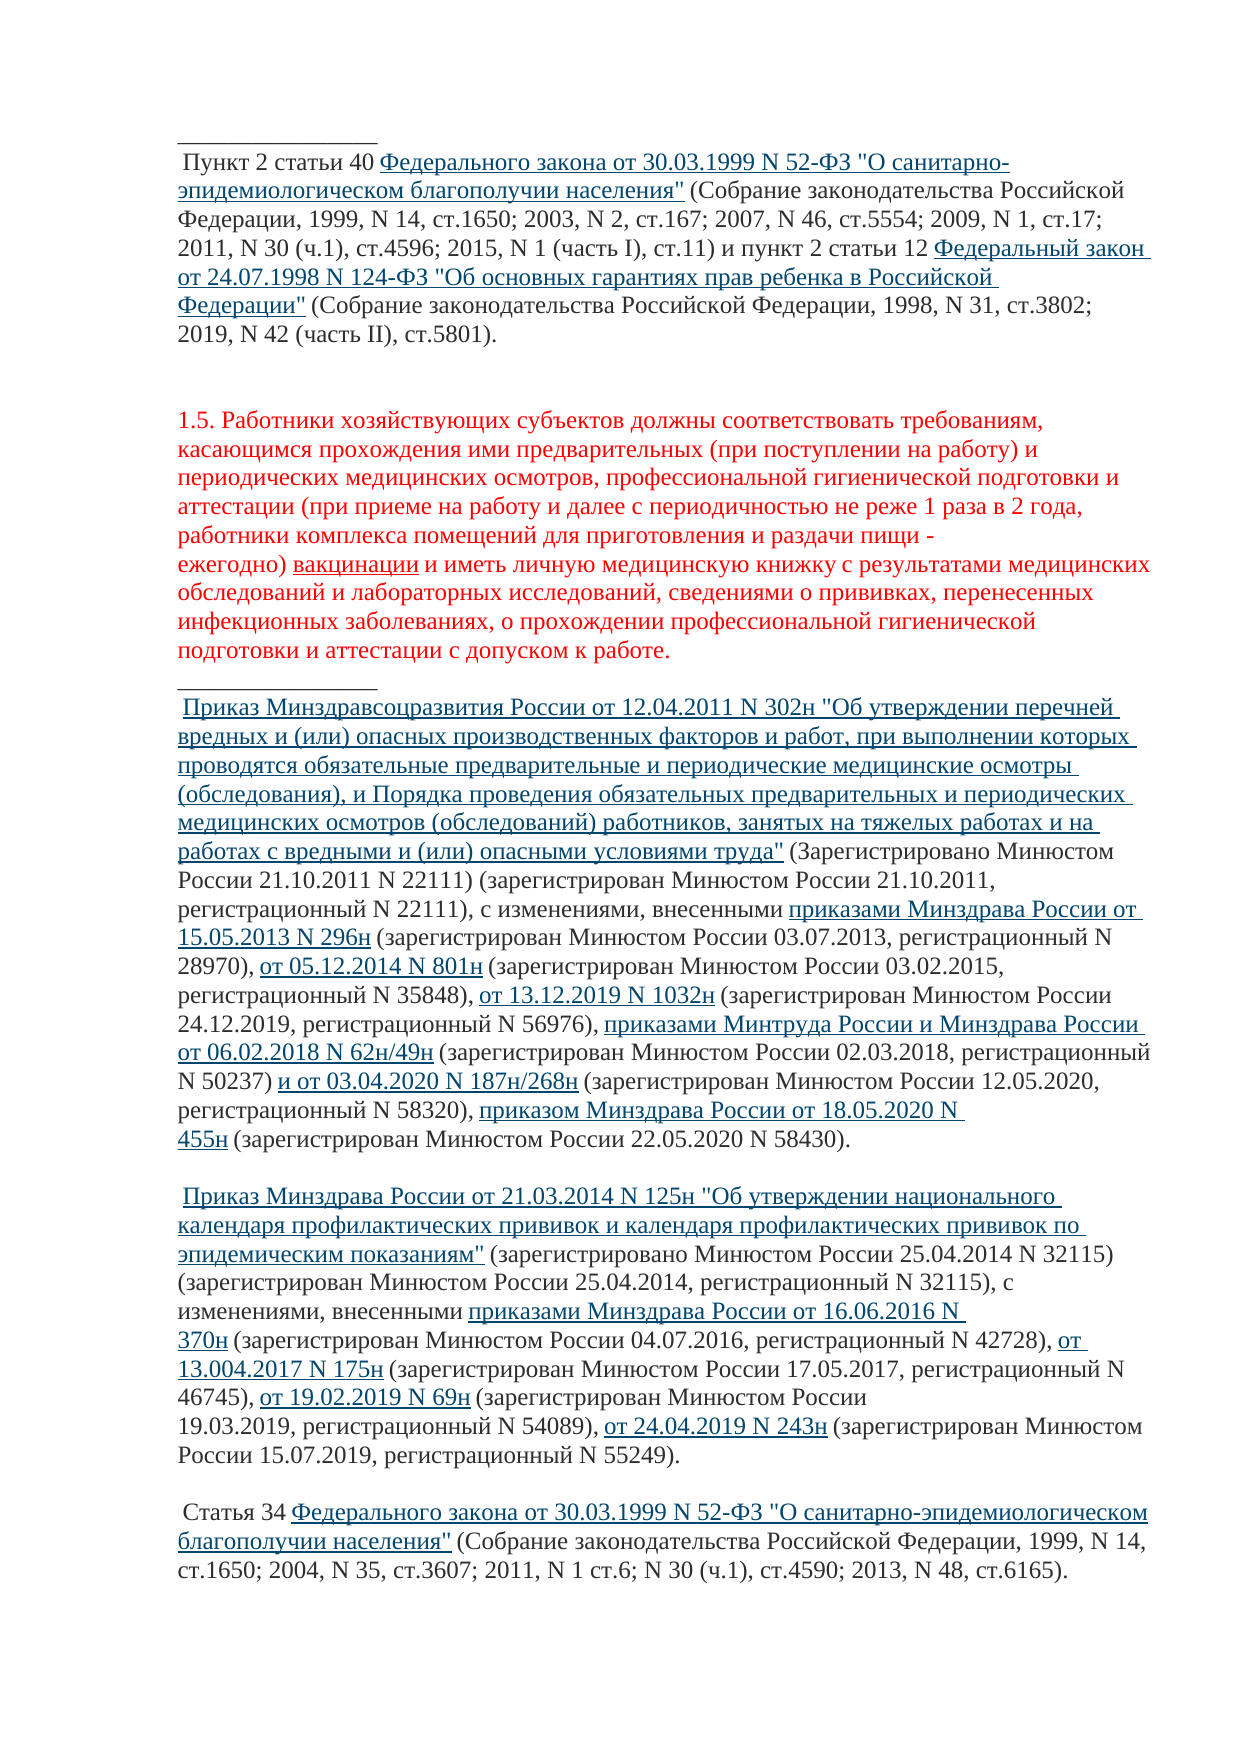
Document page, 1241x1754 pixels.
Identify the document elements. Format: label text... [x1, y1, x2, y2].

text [177, 118, 1152, 405]
text 1.5. Работники хозяйствующих субъектов должны соответствовать требованиям, касающимся прохождения ими предварительных (при поступлении на работу) и периодических медицинских осмотров, профессиональной гигиенической подготовки и аттестации (при приеме на работу и далее с периодичностью не реже 1 раза в 2 года, работники комплекса помещений для приготовления и раздачи пищи - ежегодно) вакцинации и иметь личную медицинскую книжку с результатами медицинских обследований и лабораторных исследований, сведениями о прививках, перенесенных инфекционных заболеваниях, о прохождении профессиональной гигиенической подготовки и аттестации с допуском к работе. ________________ Приказ Минздравсоцразвития России от 12.04.2011 N 302н "Об утверждении перечней вредных и (или) опасных производственных факторов и работ, при выполнении которых проводятся обязательные предварительные и периодические медицинские осмотры (обследования), и Порядка проведения обязательных предварительных и периодических медицинских осмотров (обследований) работников, занятых на тяжелых работах и на работах с вредными и (или) опасными условиями труда" (Зарегистрировано Минюстом России 21.10.2011 N 22111) (зарегистрирован Минюстом России 21.10.2011, регистрационный N 22111), с изменениями, внесенными приказами Минздрава России от 15.05.2013 N 296н (зарегистрирован Минюстом России 03.07.2013, регистрационный N 28970), от 05.12.2014 N 801н (зарегистрирован Минюстом России 03.02.2015, регистрационный N 35848), от 13.12.2019 N 1032н (зарегистрирован Минюстом России 24.12.2019, регистрационный N 56976), приказами Минтруда России и Минздрава России от 06.02.2018 N 62н/49н (зарегистрирован Минюстом России 02.03.2018, регистрационный N 50237) и от 03.04.2020 N 187н/268н (зарегистрирован Минюстом России 12.05.2020, регистрационный N 58320), приказом Минздрава России от 18.05.2020 N 455н (зарегистрирован Минюстом России 22.05.2020 N 58430). [177, 405, 1152, 1181]
text Приказ Минздрава России от 21.03.2014 N 125н "Об утверждении национального календаря профилактических прививок и календаря профилактических прививок по эпидемическим показаниям" (зарегистрировано Минюстом России 25.04.2014 N 32115) (зарегистрирован Минюстом России 25.04.2014, регистрационный N 32115), с изменениями, внесенными приказами Минздрава России от 16.06.2016 N 370н (зарегистрирован Минюстом России 04.07.2016, регистрационный N 42728), от 13.004.2017 N 175н (зарегистрирован Минюстом России 17.05.2017, регистрационный N 46745), от 19.02.2019 N 69н (зарегистрирован Минюстом России 19.03.2019, регистрационный N 54089), от 24.04.2019 N 243н (зарегистрирован Минюстом России 15.07.2019, регистрационный N 55249). [177, 1181, 1152, 1497]
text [177, 1497, 1152, 1584]
